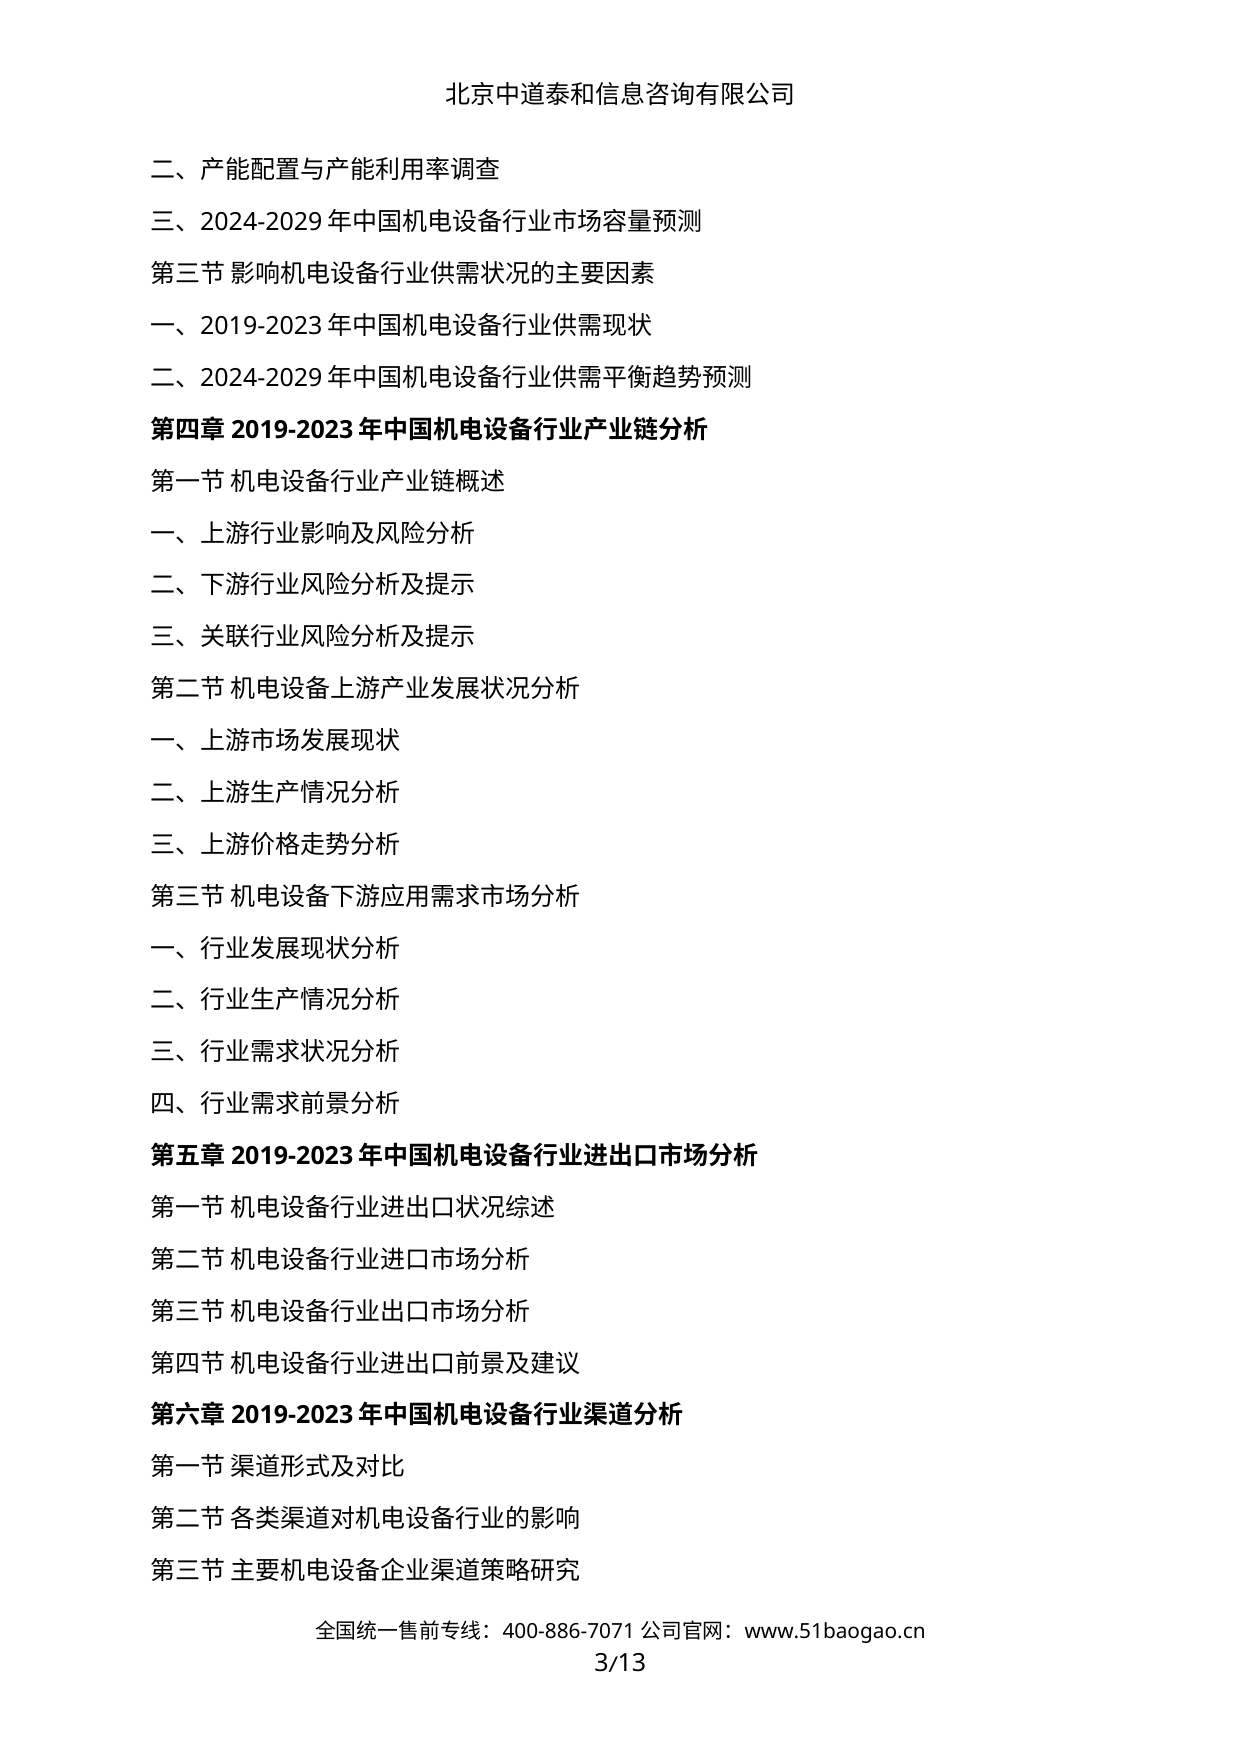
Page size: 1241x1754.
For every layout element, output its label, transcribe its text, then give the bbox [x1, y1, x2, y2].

text 第一节 渠道形式及对比 [150, 1447, 1090, 1483]
text 四、行业需求前景分析 [150, 1084, 1090, 1120]
text 第一节 机电设备行业进出口状况综述 [150, 1187, 1090, 1224]
text 第二节 机电设备上游产业发展状况分析 [150, 669, 1090, 705]
text 二、2024-2029年中国机电设备行业供需平衡趋势预测 [150, 357, 1090, 394]
text 二、行业生产情况分析 [150, 980, 1090, 1016]
text 第五章 2019-2023年中国机电设备行业进出口市场分析 [150, 1136, 1090, 1172]
text 三、上游价格走势分析 [150, 824, 1090, 861]
text 第三节 影响机电设备行业供需状况的主要因素 [150, 254, 1090, 290]
text 第二节 各类渠道对机电设备行业的影响 [150, 1499, 1090, 1535]
text 第四章 2019-2023年中国机电设备行业产业链分析 [150, 409, 1090, 446]
text 第三节 机电设备下游应用需求市场分析 [150, 876, 1090, 912]
text 一、2019-2023年中国机电设备行业供需现状 [150, 306, 1090, 342]
text 第三节 机电设备行业出口市场分析 [150, 1291, 1090, 1327]
text 第一节 机电设备行业产业链概述 [150, 461, 1090, 497]
text 第三节 主要机电设备企业渠道策略研究 [150, 1551, 1090, 1587]
text 三、2024-2029年中国机电设备行业市场容量预测 [150, 202, 1090, 238]
text 二、产能配置与产能利用率调查 [150, 150, 1090, 186]
text 第六章 2019-2023年中国机电设备行业渠道分析 [150, 1395, 1090, 1431]
text 三、行业需求状况分析 [150, 1032, 1090, 1068]
text 一、上游市场发展现状 [150, 721, 1090, 757]
text 第二节 机电设备行业进口市场分析 [150, 1239, 1090, 1276]
text 三、关联行业风险分析及提示 [150, 617, 1090, 653]
text 二、下游行业风险分析及提示 [150, 565, 1090, 601]
text 一、上游行业影响及风险分析 [150, 513, 1090, 549]
text 二、上游生产情况分析 [150, 772, 1090, 809]
text 一、行业发展现状分析 [150, 928, 1090, 964]
text 第四节 机电设备行业进出口前景及建议 [150, 1343, 1090, 1379]
